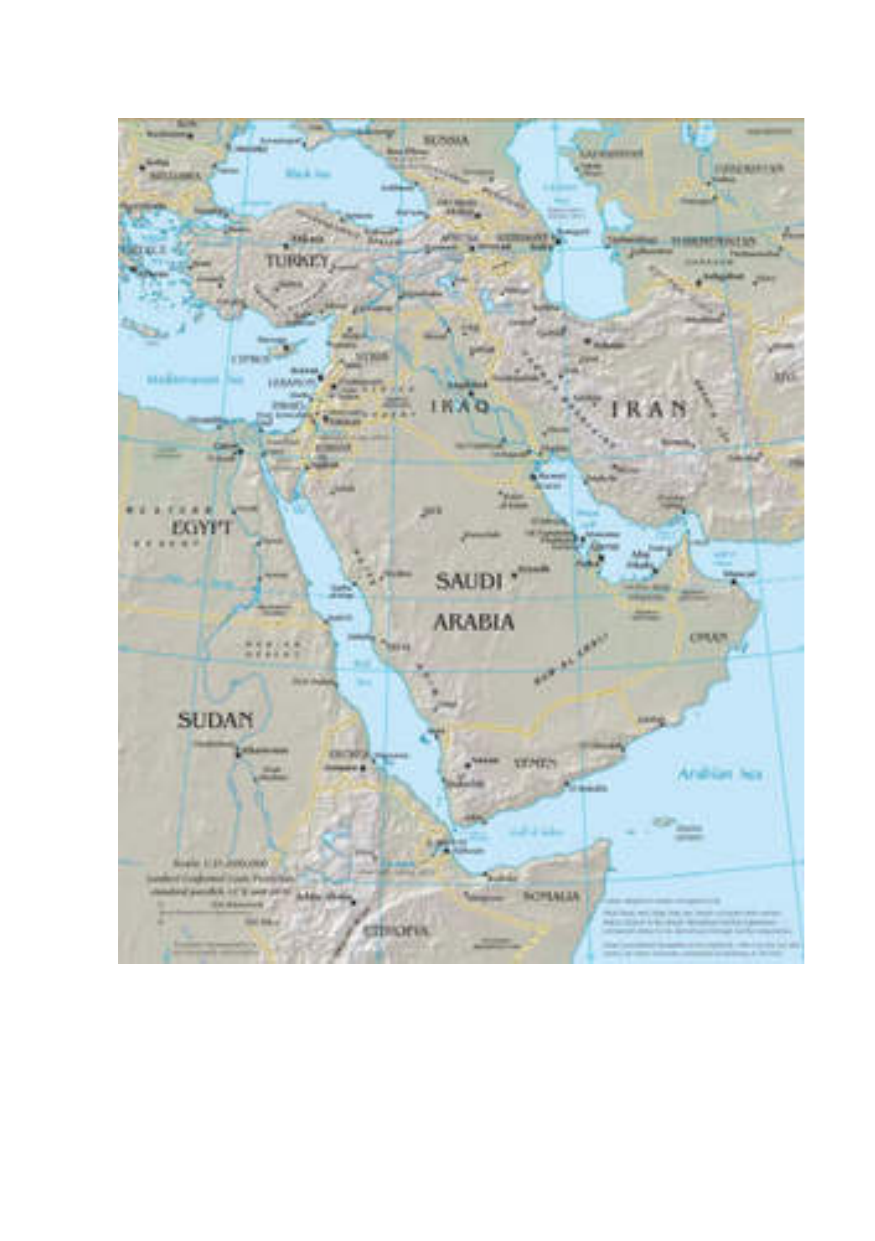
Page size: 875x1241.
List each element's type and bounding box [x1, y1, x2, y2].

picture [118, 118, 805, 964]
